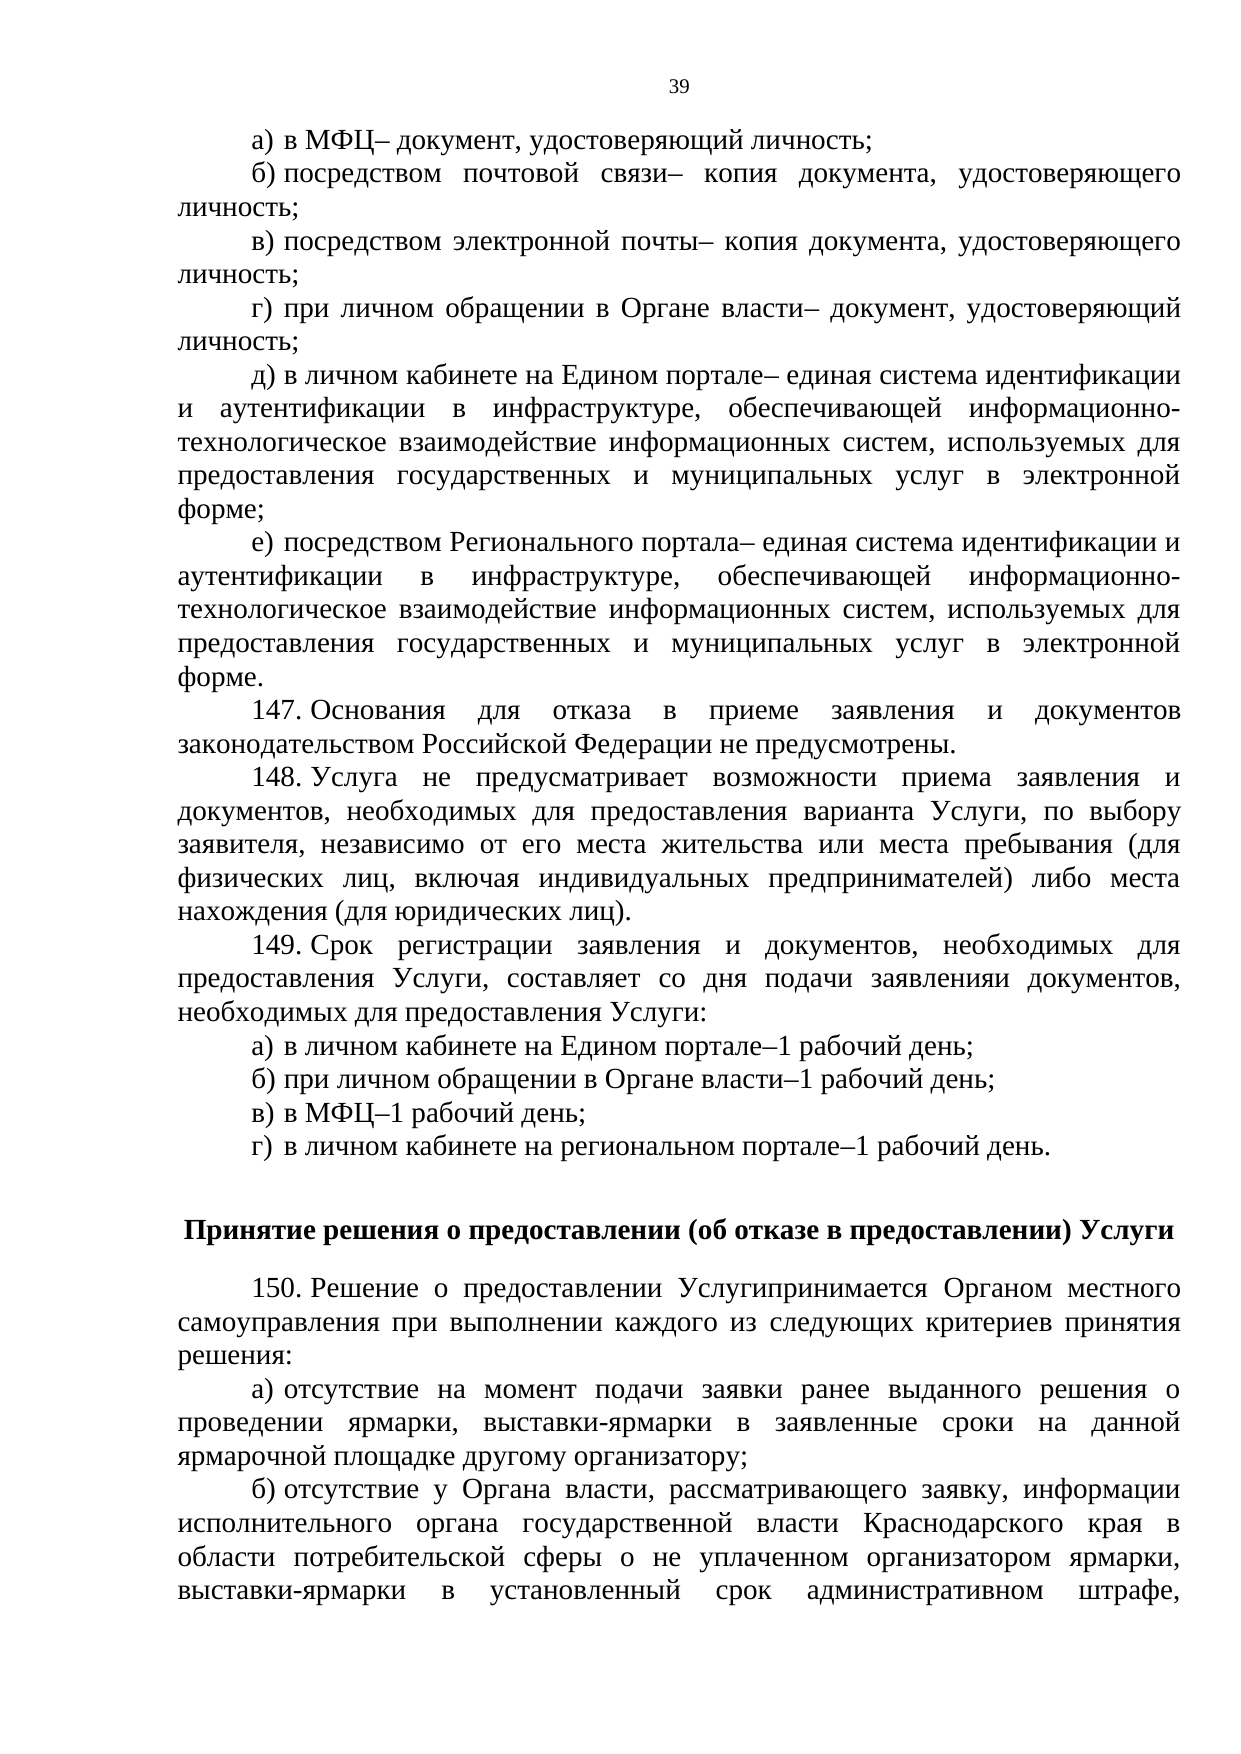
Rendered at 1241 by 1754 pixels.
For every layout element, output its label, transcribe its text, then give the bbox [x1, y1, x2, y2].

list Срок регистрации заявления и документов, необходимых для предоставления Услуги, составляет со дня подачи заявленияи документов, необходимых для предоставления Услуги: [177, 927, 1181, 1028]
list в личном кабинете на Едином портале– единая система идентификации и аутентификации в инфраструктуре, обеспечивающей информационно-технологическое взаимодействие информационных систем, используемых для предоставления государственных и муниципальных услуг в электронной форме; [177, 357, 1181, 524]
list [177, 1472, 1181, 1606]
list Услуга не предусматривает возможности приема заявления и документов, необходимых для предоставления варианта Услуги, по выбору заявителя, независимо от его места жительства или места пребывания (для физических лиц, включая индивидуальных предпринимателей) либо места нахождения (для юридических лиц). [177, 759, 1181, 927]
list посредством электронной почты– копия документа, удостоверяющего личность; [177, 223, 1181, 290]
list при личном обращении в Органе власти– документ, удостоверяющий личность; [177, 290, 1181, 357]
text Принятие решения о предоставлении (об отказе в предоставлении) Услуги [177, 1212, 1181, 1245]
list Основания для отказа в приеме заявления и документов законодательством Российской Федерации не предусмотрены. [177, 692, 1181, 759]
list в личном кабинете на региональном портале–1 рабочий день. [177, 1128, 1181, 1162]
list при личном обращении в Органе власти–1 рабочий день; [177, 1061, 1181, 1095]
list в МФЦ–1 рабочий день; [177, 1095, 1181, 1128]
list Решение о предоставлении Услугипринимается Органом местного самоуправления при выполнении каждого из следующих критериев принятия решения: [177, 1270, 1181, 1371]
list в личном кабинете на Едином портале–1 рабочий день; [177, 1028, 1181, 1061]
list посредством почтовой связи– копия документа, удостоверяющего личность; [177, 156, 1181, 223]
list в МФЦ– документ, удостоверяющий личность; [177, 122, 1181, 156]
list отсутствие на момент подачи заявки ранее выданного решения о проведении ярмарки, выставки-ярмарки в заявленные сроки на данной ярмарочной площадке другому организатору; [177, 1371, 1181, 1472]
list посредством Регионального портала– единая система идентификации и аутентификации в инфраструктуре, обеспечивающей информационно-технологическое взаимодействие информационных систем, используемых для предоставления государственных и муниципальных услуг в электронной форме. [177, 524, 1181, 692]
